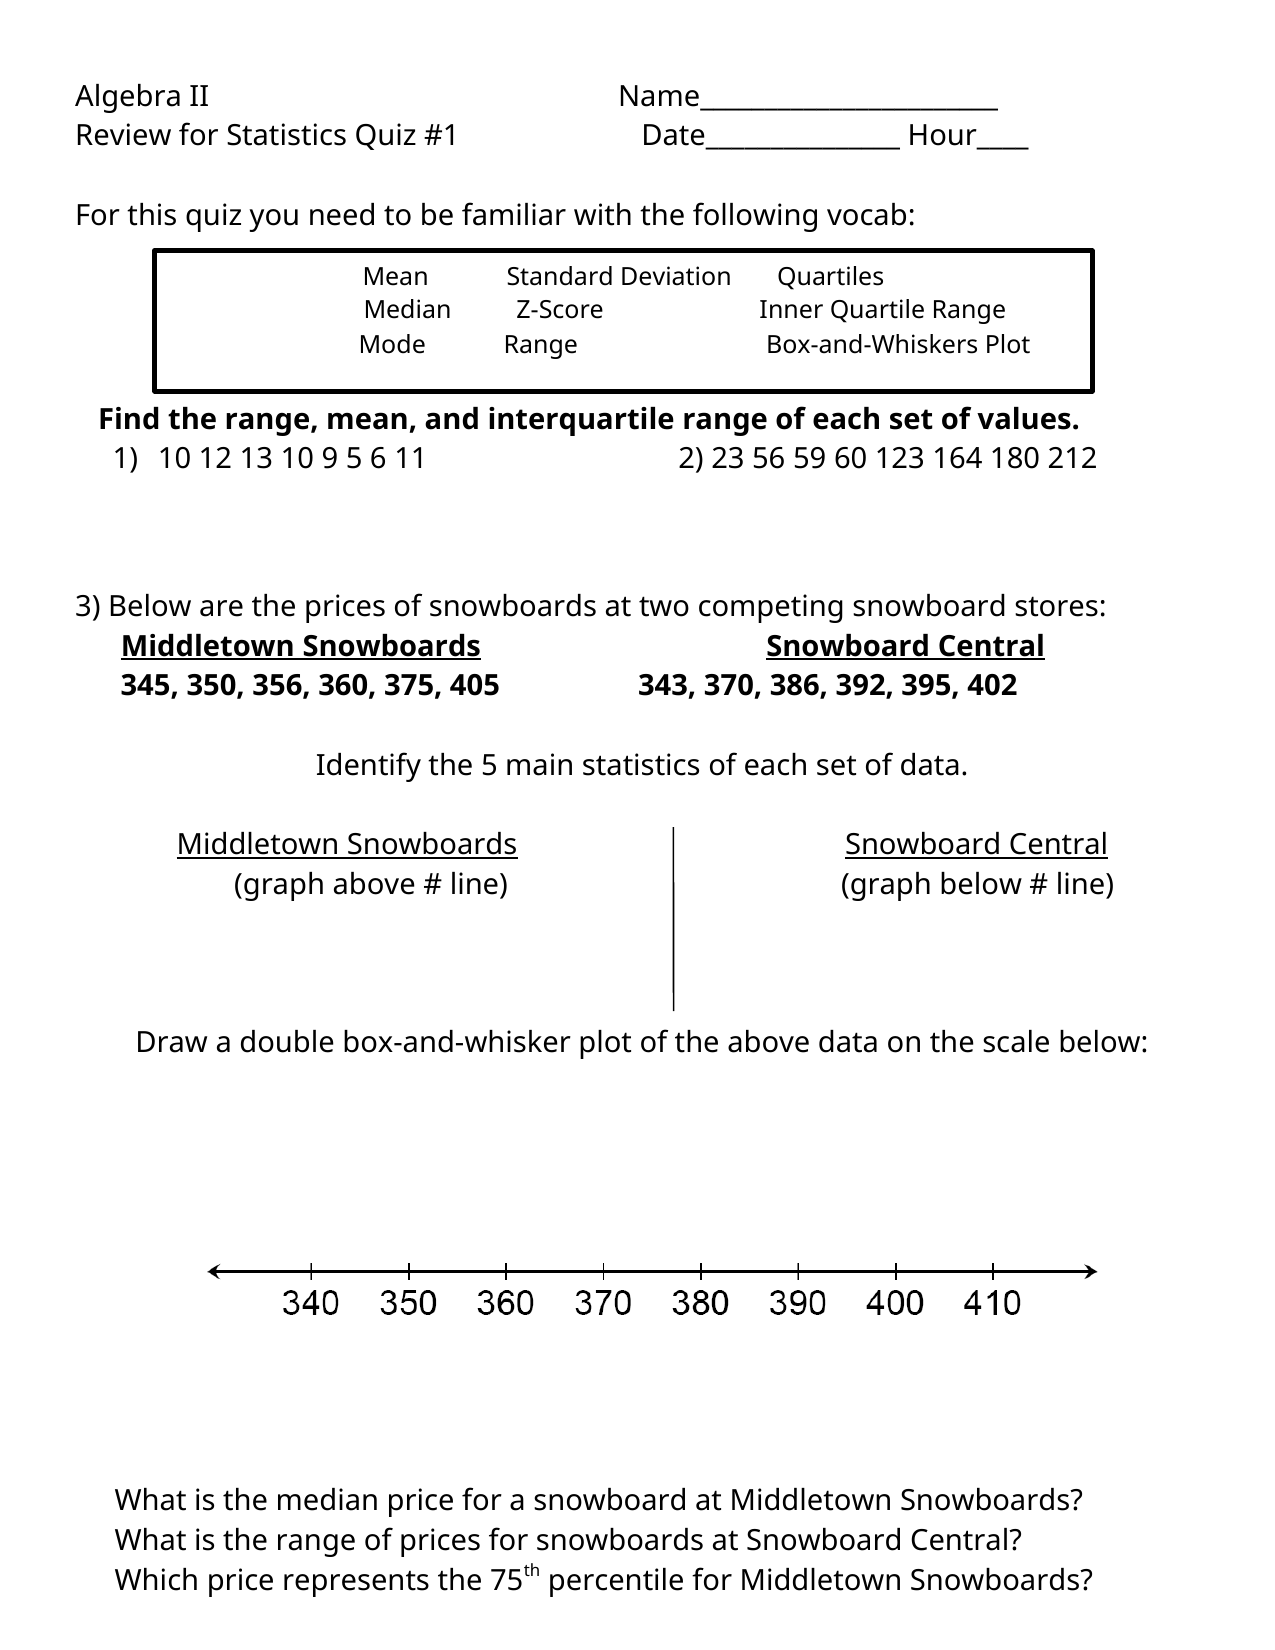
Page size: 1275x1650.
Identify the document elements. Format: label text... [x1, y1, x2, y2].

text For this quiz you need to be familiar with the following vocab: [75, 194, 1209, 234]
list 10 12 13 10 9 5 6 11 2) 23 56 59 60 123 164 180 212 [112, 438, 1209, 477]
text Identify the 5 main statistics of each set of data. [75, 744, 1209, 784]
text (graph above # line) (graph below # line) [675, 863, 1209, 903]
text Draw a double box-and-whisker plot of the above data on the scale below: [75, 1022, 1209, 1061]
text Review for Statistics Quiz #1 Date_______________ Hour____ [75, 115, 1209, 154]
text 345, 350, 356, 360, 375, 405 343, 370, 386, 392, 395, 402 [75, 664, 1209, 704]
text Middletown Snowboards Snowboard Central [75, 823, 1209, 863]
text 3) Below are the prices of snowboards at two competing snowboard stores: [75, 585, 1209, 625]
text Middletown Snowboards Snowboard Central [75, 625, 1209, 664]
text Algebra II Name_______________________ [75, 75, 1209, 115]
text Find the range, mean, and interquartile range of each set of values. [75, 398, 1209, 438]
text (graph above # line) (graph below # line) [75, 863, 672, 903]
